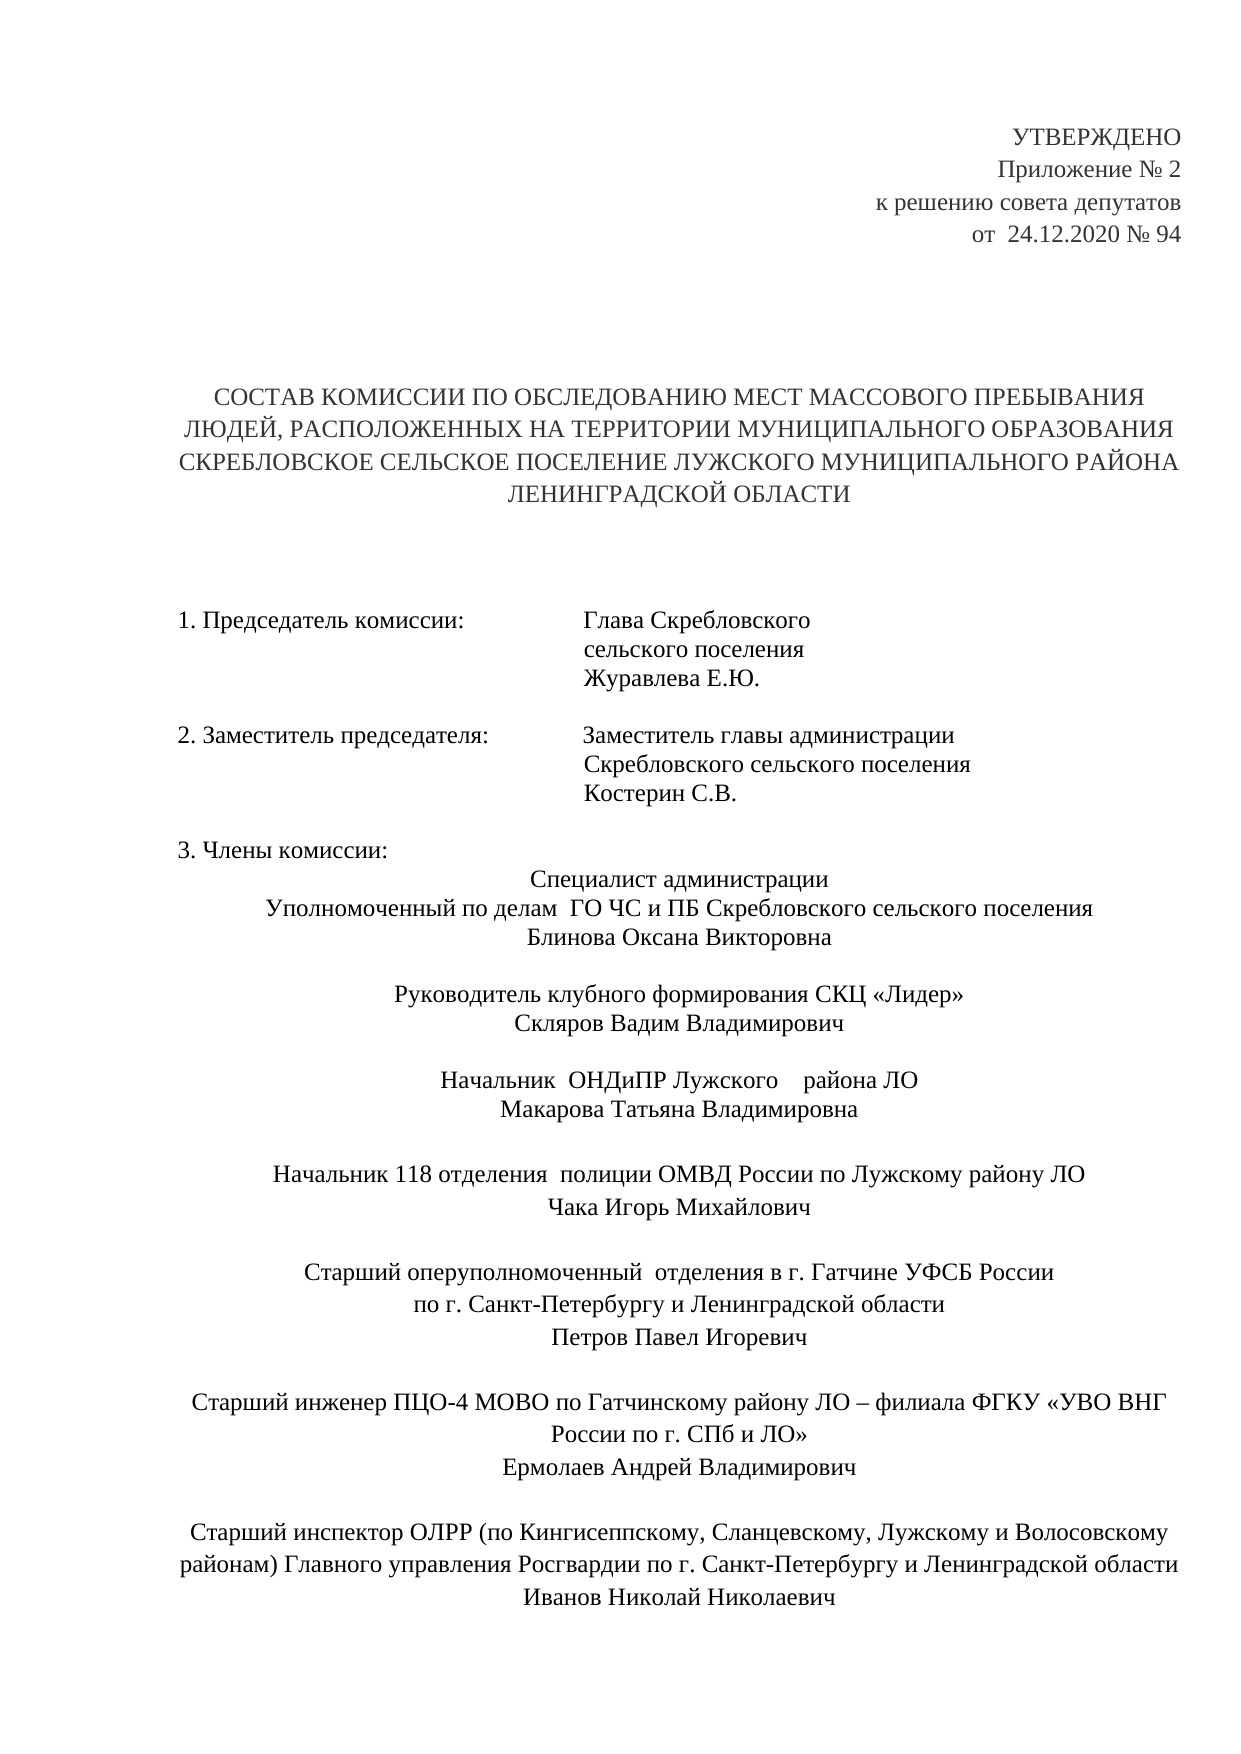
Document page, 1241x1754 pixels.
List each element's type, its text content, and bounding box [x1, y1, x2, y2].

text Уполномоченный по делам ГО ЧС и ПБ Скребловского сельского поселения [177, 893, 1181, 922]
text Костерин С.В. [177, 778, 1181, 807]
text 1. Председатель комиссии: Глава Скребловского [177, 606, 1181, 634]
text Журавлева Е.Ю. [177, 663, 1181, 692]
text 2. Заместитель председателя: Заместитель главы администрации [177, 721, 1181, 749]
text УТВЕРЖДЕНО [177, 118, 1181, 151]
text Старший инспектор ОЛРР (по Кингисеппскому, Сланцевскому, Лужскому и Волосовскому районам) Главного управления Росгвардии по г. Санкт-Петербургу и Ленинградской области Иванов Николай Николаевич [177, 1513, 1181, 1611]
text от 24.12.2020 № 94 [177, 216, 1181, 248]
text Чака Игорь Михайлович [177, 1188, 1181, 1221]
text Приложение № 2 [177, 151, 1181, 183]
text СОСТАВ КОМИССИИ ПО ОБСЛЕДОВАНИЮ МЕСТ МАССОВОГО ПРЕБЫВАНИЯ ЛЮДЕЙ, РАСПОЛОЖЕННЫХ НА ТЕРРИТОРИИ МУНИЦИПАЛЬНОГО ОБРАЗОВАНИЯ СКРЕБЛОВСКОЕ СЕЛЬСКОЕ ПОСЕЛЕНИЕ ЛУЖСКОГО МУНИЦИПАЛЬНОГО РАЙОНА ЛЕНИНГРАДСКОЙ ОБЛАСТИ [177, 378, 1181, 508]
text Старший инженер ПЦО-4 МОВО по Гатчинскому району ЛО – филиала ФГКУ «УВО ВНГ России по г. СПб и ЛО» [177, 1383, 1181, 1448]
text Руководитель клубного формирования СКЦ «Лидер» [177, 979, 1181, 1008]
text Скляров Вадим Владимирович [177, 1008, 1181, 1037]
text к решению совета депутатов [177, 183, 1181, 216]
text Начальник 118 отделения полиции ОМВД России по Лужскому району ЛО [177, 1156, 1181, 1188]
text Старший оперуполномоченный отделения в г. Гатчине УФСБ России [177, 1253, 1181, 1286]
text Петров Павел Игоревич [177, 1318, 1181, 1351]
text 3. Члены комиссии: [177, 836, 1181, 864]
text Специалист администрации [177, 864, 1181, 893]
text Блинова Оксана Викторовна [177, 922, 1181, 951]
text Скребловского сельского поселения [177, 749, 1181, 778]
text Ермолаев Андрей Владимирович [177, 1448, 1181, 1481]
text по г. Санкт-Петербургу и Ленинградской области [177, 1286, 1181, 1318]
text Начальник ОНДиПР Лужского района ЛО [177, 1066, 1181, 1094]
text сельского поселения [177, 634, 1181, 663]
text Макарова Татьяна Владимировна [177, 1094, 1181, 1123]
